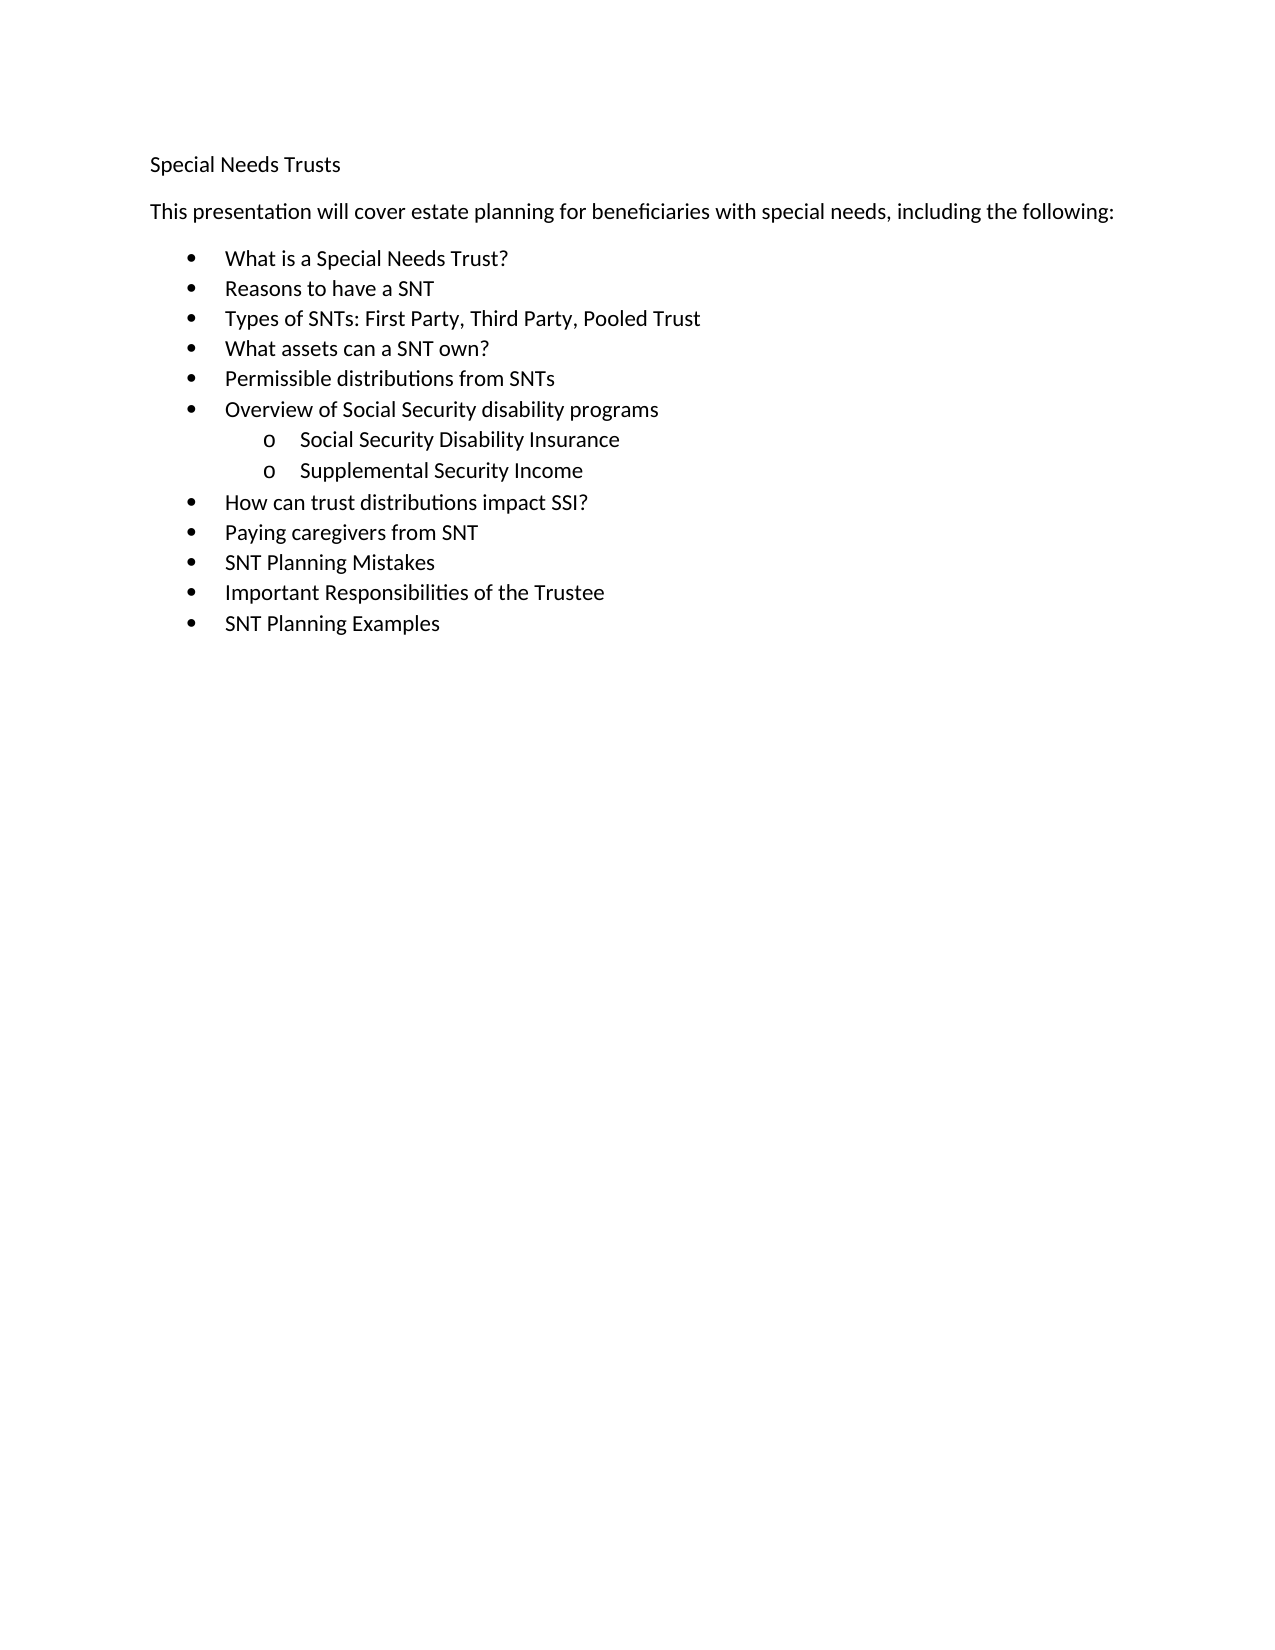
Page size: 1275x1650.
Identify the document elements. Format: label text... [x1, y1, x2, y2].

list Reasons to have a SNT [187, 274, 1125, 302]
list Supplemental Security Income [262, 456, 1125, 486]
list SNT Planning Mistakes [187, 548, 1125, 576]
list Types of SNTs: First Party, Third Party, Pooled Trust [187, 304, 1125, 332]
text This presentation will cover estate planning for beneficiaries with special needs, including the following: [150, 197, 1125, 225]
list How can trust distributions impact SSI? [187, 488, 1125, 516]
list Social Security Disability Insurance [262, 425, 1125, 454]
list Permissible distributions from SNTs [187, 364, 1125, 393]
text Special Needs Trusts [150, 150, 1125, 178]
list Paying caregivers from SNT [187, 518, 1125, 546]
list What is a Special Needs Trust? [187, 244, 1125, 272]
list What assets can a SNT own? [187, 334, 1125, 362]
list Overview of Social Security disability programs [187, 395, 1125, 423]
list Important Responsibilities of the Trustee [187, 578, 1125, 607]
list SNT Planning Examples [187, 609, 1125, 637]
